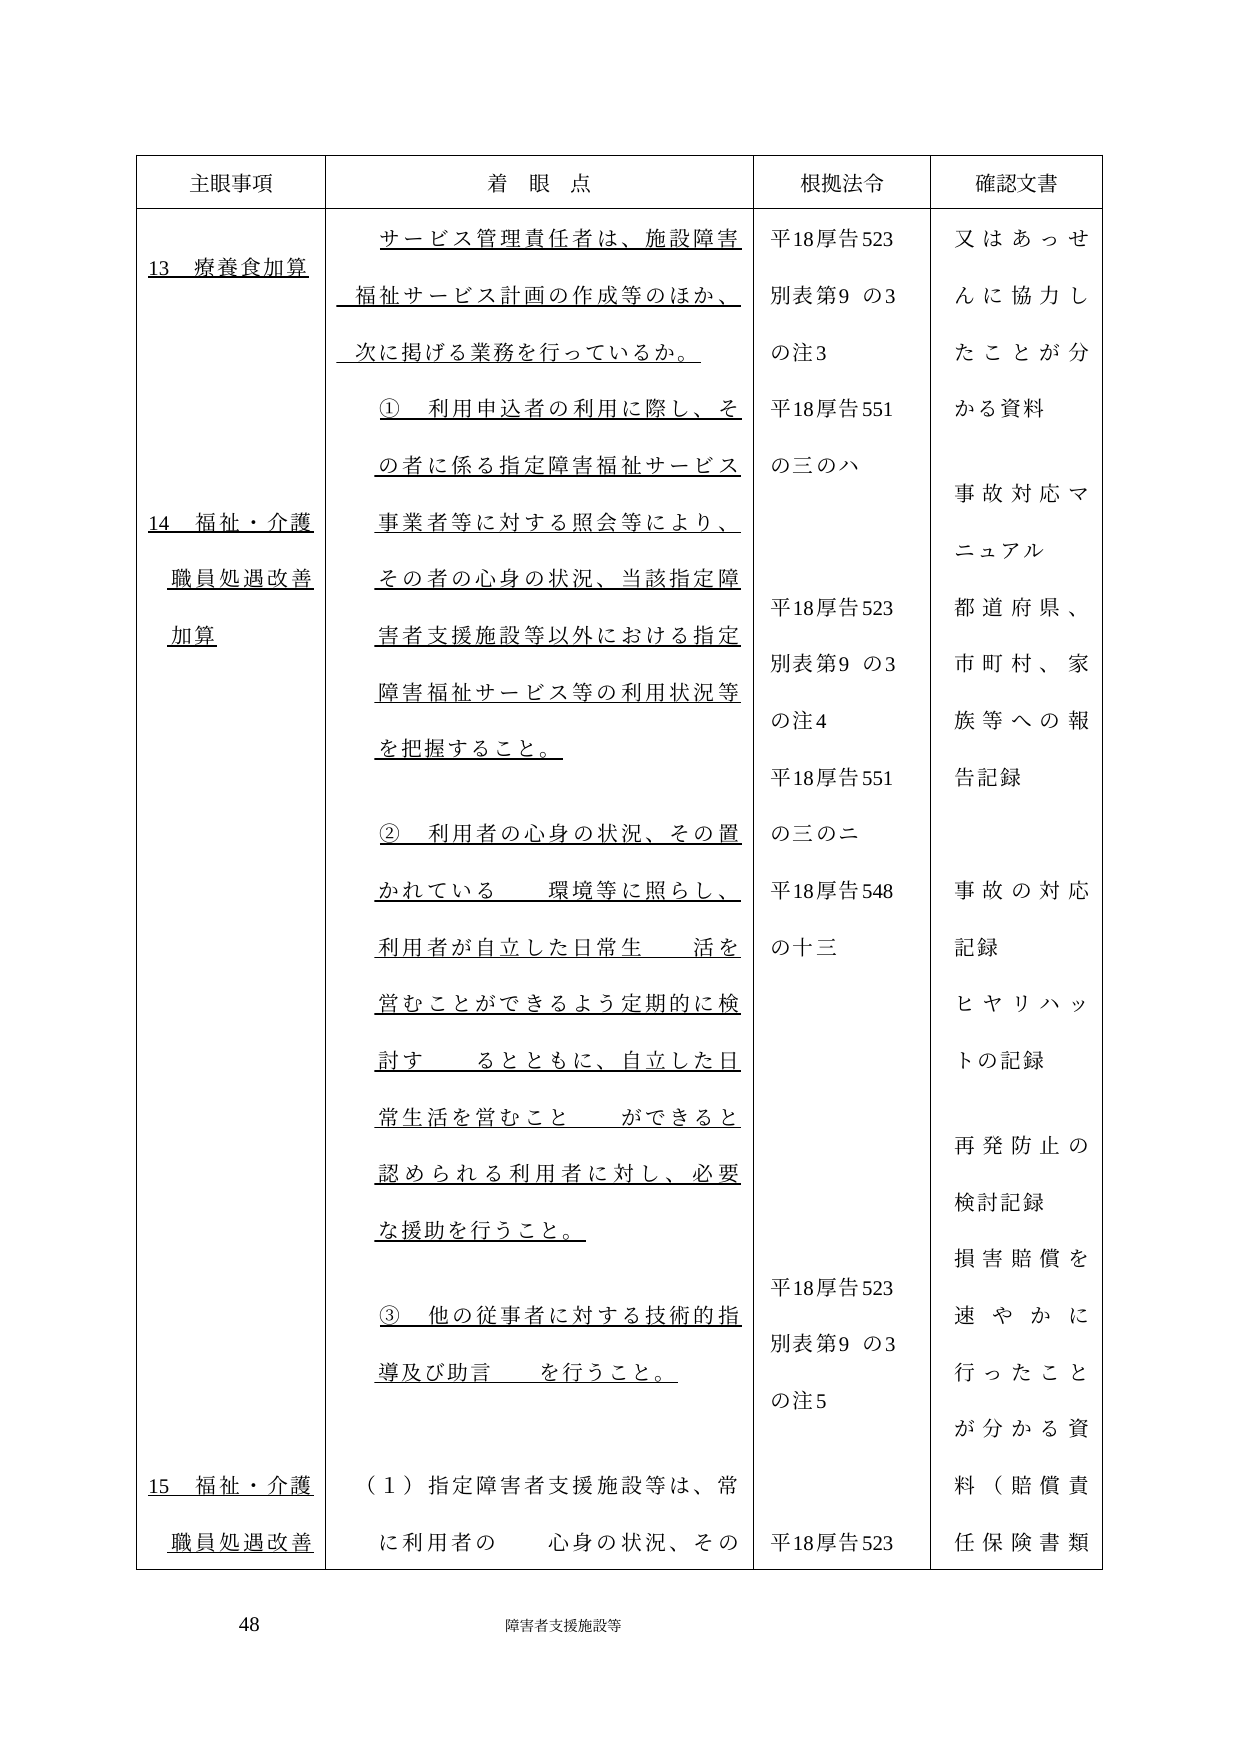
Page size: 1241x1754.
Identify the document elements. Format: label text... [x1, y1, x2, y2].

table_header 根拠法令 [754, 156, 930, 208]
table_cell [137, 209, 325, 1569]
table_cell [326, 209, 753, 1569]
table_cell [931, 209, 1102, 1569]
table_header 確認文書 [931, 156, 1102, 208]
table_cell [754, 209, 930, 1569]
table_header 着 眼 点 [326, 156, 753, 208]
table_header 主眼事項 [137, 156, 325, 208]
